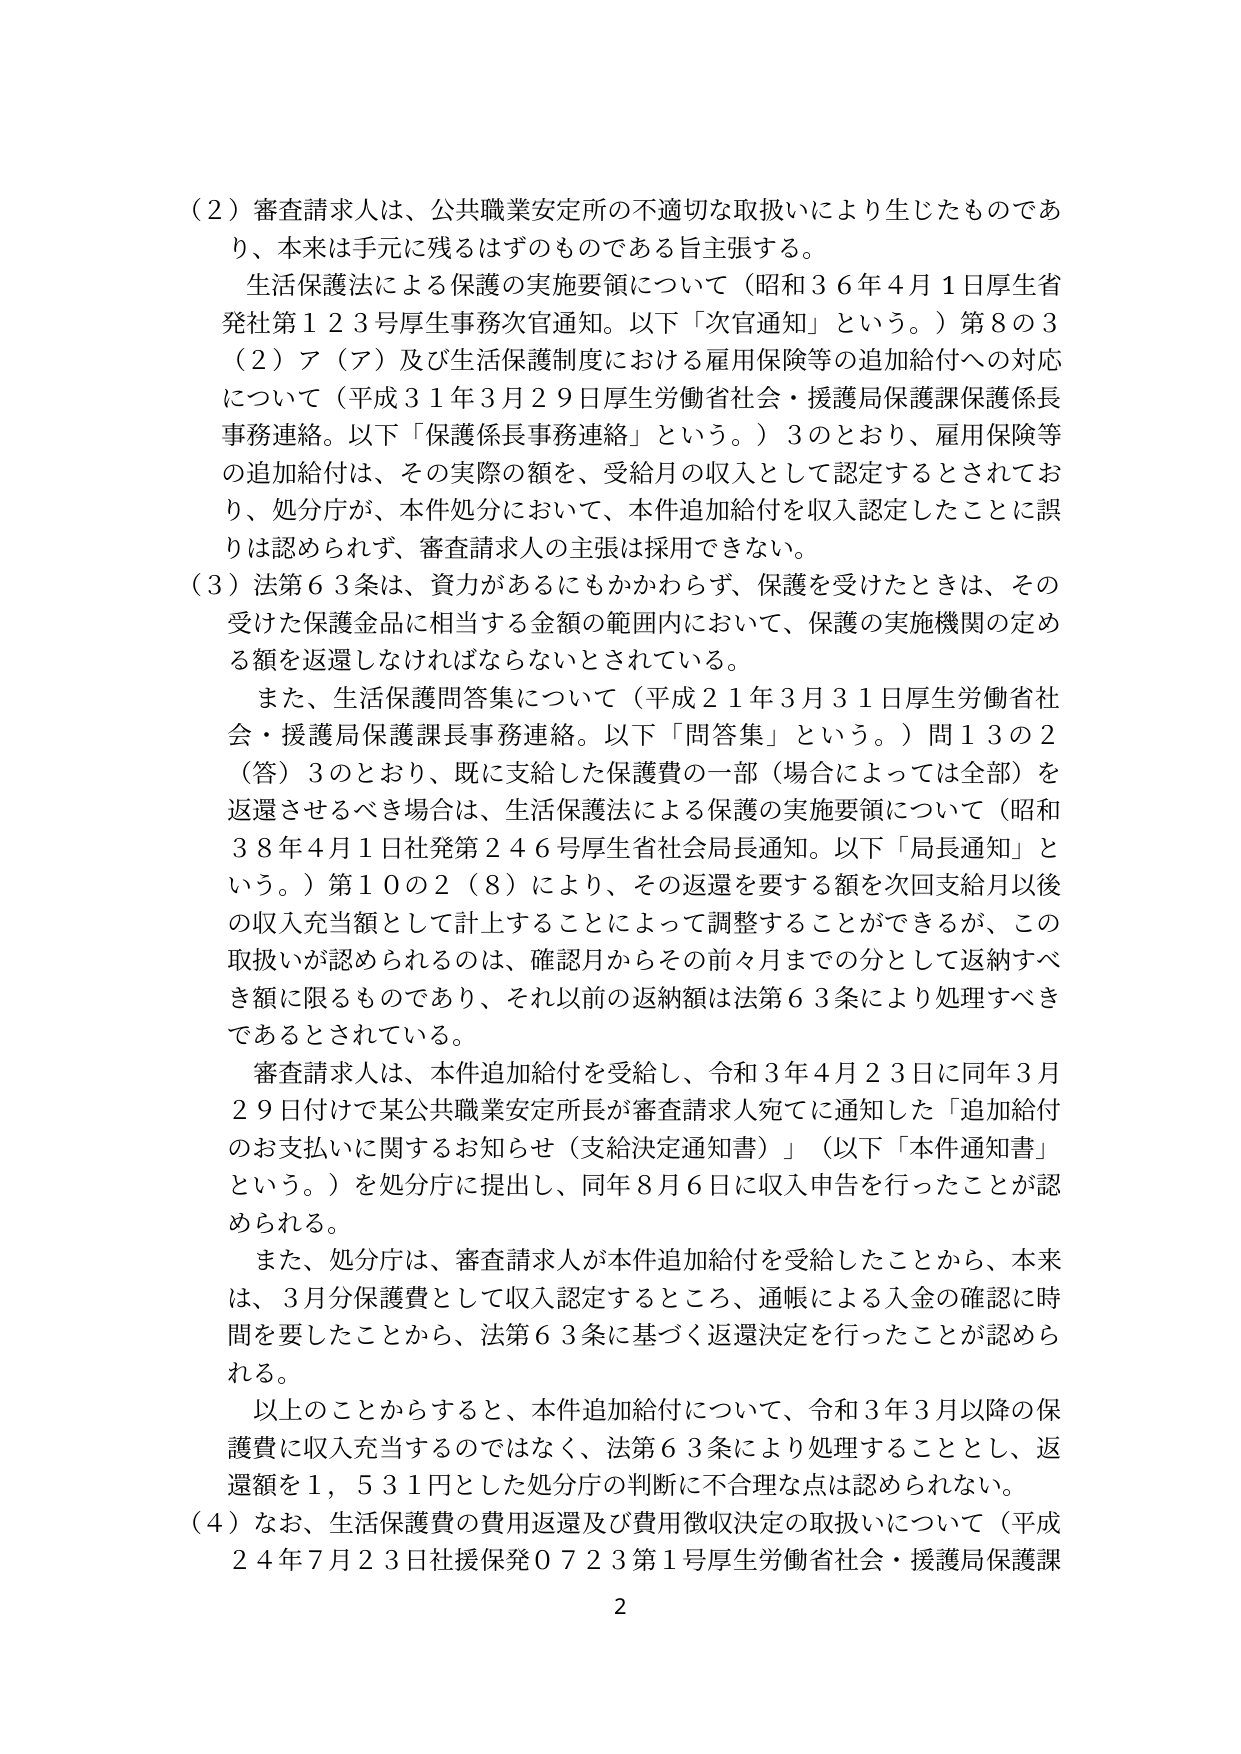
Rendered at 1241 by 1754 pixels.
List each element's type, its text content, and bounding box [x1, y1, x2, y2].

text 審査請求人は、本件追加給付を受給し、令和３年４月２３日に同年３月２９日付けで某公共職業安定所長が審査請求人宛てに通知した「追加給付のお支払いに関するお知らせ（支給決定通知書）」（以下「本件通知書」という。）を処分庁に提出し、同年８月６日に収入申告を行ったことが認められる。 [177, 1053, 1063, 1240]
text また、生活保護問答集について（平成２１年３月３１日厚生労働省社会・援護局保護課長事務連絡。以下「問答集」という。）問１３の２（答）３のとおり、既に支給した保護費の一部（場合によっては全部）を返還させるべき場合は、生活保護法による保護の実施要領について（昭和３８年４月１日社発第２４６号厚生省社会局長通知。以下「局長通知」という。）第１０の２（８）により、その返還を要する額を次回支給月以後の収入充当額として計上することによって調整することができるが、この取扱いが認められるのは、確認月からその前々月までの分として返納すべき額に限るものであり、それ以前の返納額は法第６３条により処理すべきであるとされている。 [177, 678, 1063, 1053]
text 生活保護法による保護の実施要領について（昭和３６年４月1日厚生省発社第１２３号厚生事務次官通知。以下「次官通知」という。）第８の３（２）ア（ア）及び生活保護制度における雇用保険等の追加給付への対応について（平成３１年３月２９日厚生労働省社会・援護局保護課保護係長事務連絡。以下「保護係長事務連絡」という。）３のとおり、雇用保険等の追加給付は、その実際の額を、受給月の収入として認定するとされており、処分庁が、本件処分において、本件追加給付を収入認定したことに誤りは認められず、審査請求人の主張は採用できない。 [221, 265, 1063, 565]
text （２）審査請求人は、公共職業安定所の不適切な取扱いにより生じたものであり、本来は手元に残るはずのものである旨主張する。 [177, 190, 1063, 265]
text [177, 1503, 1063, 1578]
text （３）法第６３条は、資力があるにもかかわらず、保護を受けたときは、その受けた保護金品に相当する金額の範囲内において、保護の実施機関の定める額を返還しなければならないとされている。 [177, 565, 1063, 678]
text また、処分庁は、審査請求人が本件追加給付を受給したことから、本来は、３月分保護費として収入認定するところ、通帳による入金の確認に時間を要したことから、法第６３条に基づく返還決定を行ったことが認められる。 [177, 1240, 1063, 1390]
text 以上のことからすると、本件追加給付について、令和３年３月以降の保護費に収入充当するのではなく、法第６３条により処理することとし、返還額を１，５３１円とした処分庁の判断に不合理な点は認められない。 [177, 1390, 1063, 1503]
